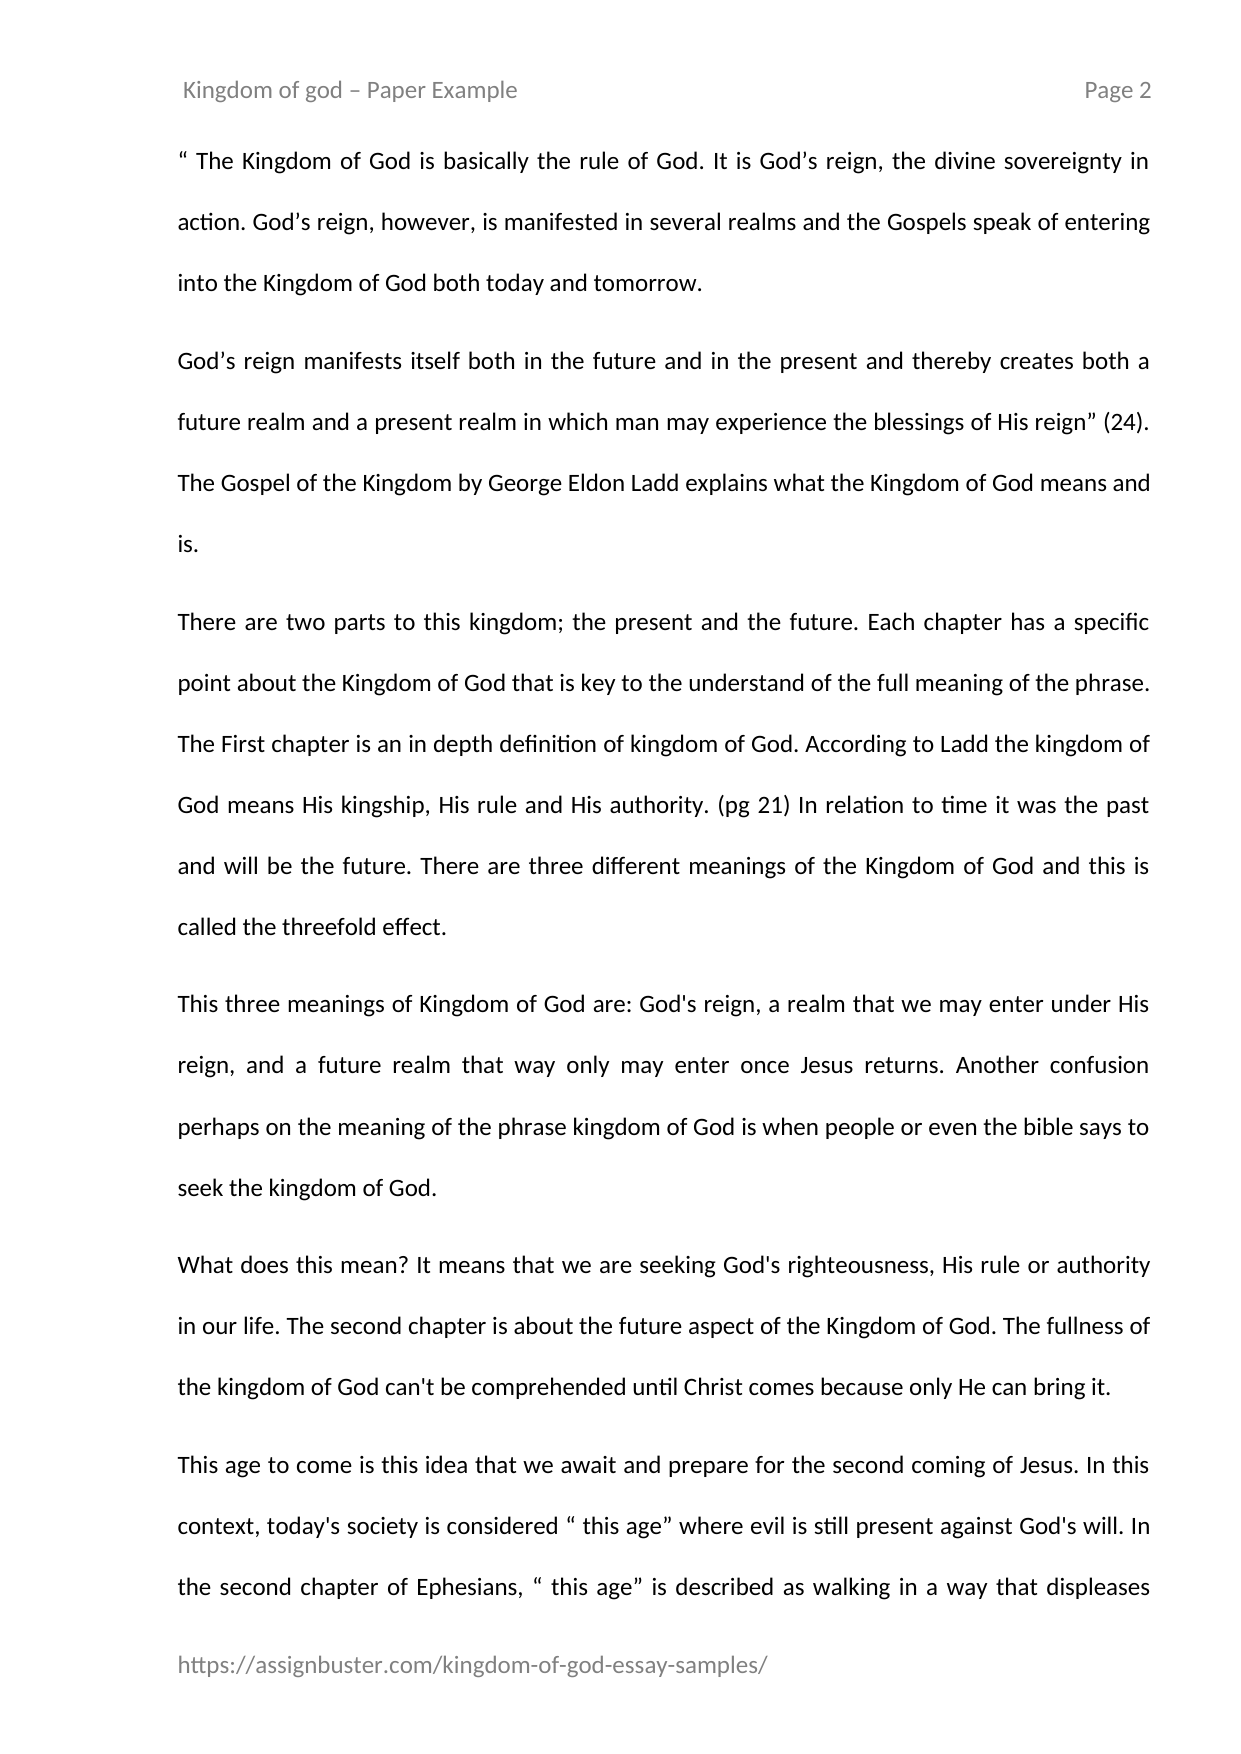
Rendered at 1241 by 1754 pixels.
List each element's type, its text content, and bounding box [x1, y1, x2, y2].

text God’s reign manifests itself both in the future and in the present and thereby creates both a future realm and a present realm in which man may experience the blessings of His reign” (24). The Gospel of the Kingdom by George Eldon Ladd explains what the Kingdom of God means and is. [177, 345, 1152, 558]
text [177, 1449, 1152, 1602]
text There are two parts to this kingdom; the present and the future. Each chapter has a specific point about the Kingdom of God that is key to the understand of the full meaning of the phrase. The First chapter is an in depth definition of kingdom of God. According to Ladd the kingdom of God means His kingship, His rule and His authority. (pg 21) In relation to time it was the past and will be the future. There are three different meanings of the Kingdom of God and this is called the threefold effect. [177, 606, 1152, 941]
text What does this mean? It means that we are seeking God's righteousness, His rule or authority in our life. The second chapter is about the future aspect of the Kingdom of God. The fullness of the kingdom of God can't be comprehended until Christ comes because only He can bring it. [177, 1249, 1152, 1402]
text “ The Kingdom of God is basically the rule of God. It is God’s reign, the divine sovereignty in action. God’s reign, however, is manifested in several realms and the Gospels speak of entering into the Kingdom of God both today and tomorrow. [177, 145, 1152, 298]
text This three meanings of Kingdom of God are: God's reign, a realm that we may enter under His reign, and a future realm that way only may enter once Jesus returns. Another confusion perhaps on the meaning of the phrase kingdom of God is when people or even the bible says to seek the kingdom of God. [177, 988, 1152, 1202]
